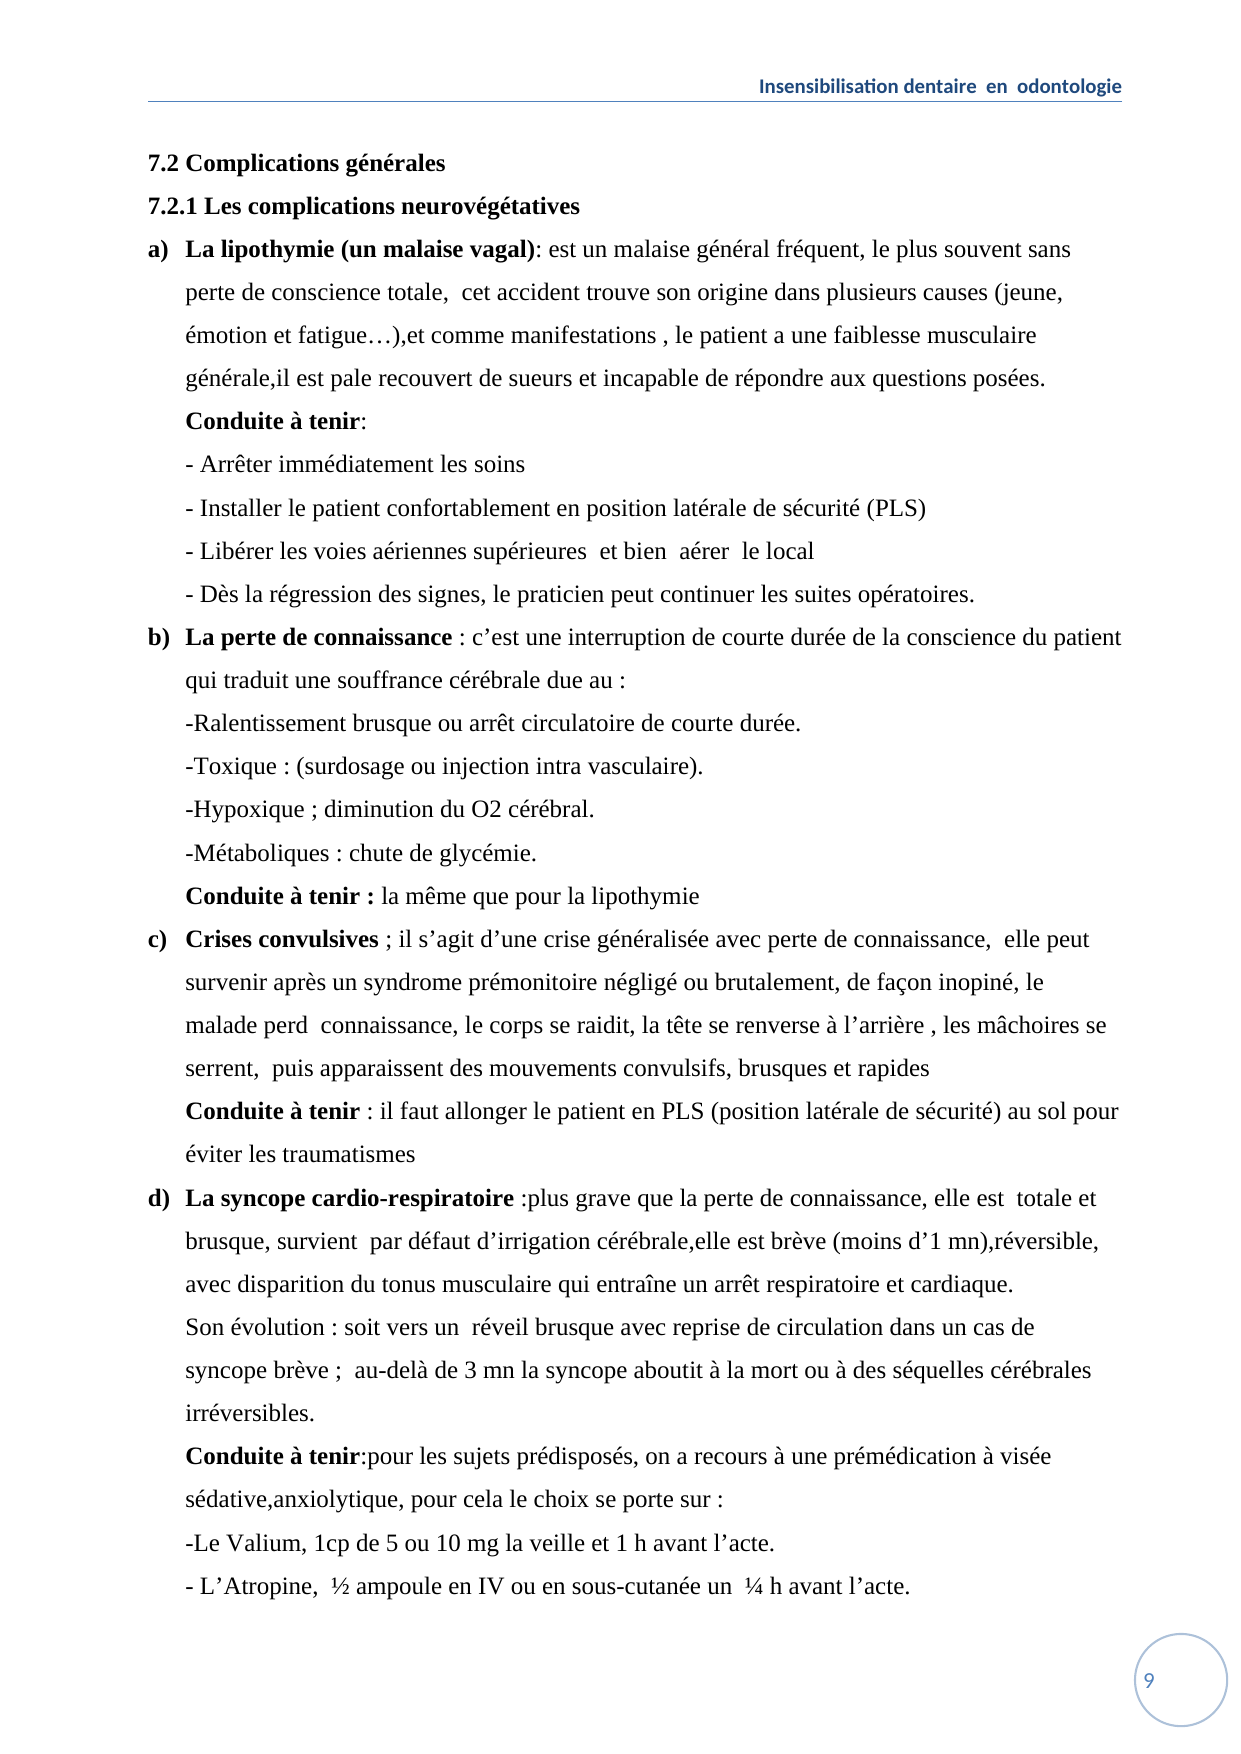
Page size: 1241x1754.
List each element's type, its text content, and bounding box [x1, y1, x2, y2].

text 7.2.1 Les complications neurovégétatives [148, 191, 1122, 219]
text Conduite à tenir : la même que pour la lipothymie [185, 881, 1122, 909]
list La perte de connaissance : c’est une interruption de courte durée de la conscience du patient qui traduit une souffrance cérébrale due au : -Ralentissement brusque ou arrêt circulatoire de courte durée. -Toxique : (surdosage ou injection intra vasculaire). -Hypoxique ; diminution du O2 cérébral. -Métaboliques : chute de glycémie. [148, 622, 1122, 866]
list Crises convulsives ; il s’agit d’une crise généralisée avec perte de connaissance, elle peut survenir après un syndrome prémonitoire négligé ou brutalement, de façon inopiné, le malade perd connaissance, le corps se raidit, la tête se renverse à l’arrière , les mâchoires se serrent, puis apparaissent des mouvements convulsifs, brusques et rapides Conduite à tenir : il faut allonger le patient en PLS (position latérale de sécurité) au sol pour éviter les traumatismes [148, 924, 1122, 1168]
text 7.2 Complications générales [148, 148, 1122, 176]
list La lipothymie (un malaise vagal): est un malaise général fréquent, le plus souvent sans perte de conscience totale, cet accident trouve son origine dans plusieurs causes (jeune, émotion et fatigue…),et comme manifestations , le patient a une faiblesse musculaire générale,il est pale recouvert de sueurs et incapable de répondre aux questions posées. Conduite à tenir: - Arrêter immédiatement les soins - Installer le patient confortablement en position latérale de sécurité (PLS) - Libérer les voies aériennes supérieures et bien aérer le local - Dès la régression des signes, le praticien peut continuer les suites opératoires. [148, 234, 1122, 608]
list La syncope cardio-respiratoire :plus grave que la perte de connaissance, elle est totale et brusque, survient par défaut d’irrigation cérébrale,elle est brève (moins d’1 mn),réversible, avec disparition du tonus musculaire qui entraîne un arrêt respiratoire et cardiaque. Son évolution : soit vers un réveil brusque avec reprise de circulation dans un cas de syncope brève ; au-delà de 3 mn la syncope aboutit à la mort ou à des séquelles cérébrales irréversibles. Conduite à tenir:pour les sujets prédisposés, on a recours à une prémédication à visée sédative,anxiolytique, pour cela le choix se porte sur : -Le Valium, 1cp de 5 ou 10 mg la veille et 1 h avant l’acte. - L’Atropine, ½ ampoule en IV ou en sous-cutanée un ¼ h avant l’acte. [148, 1183, 1122, 1599]
